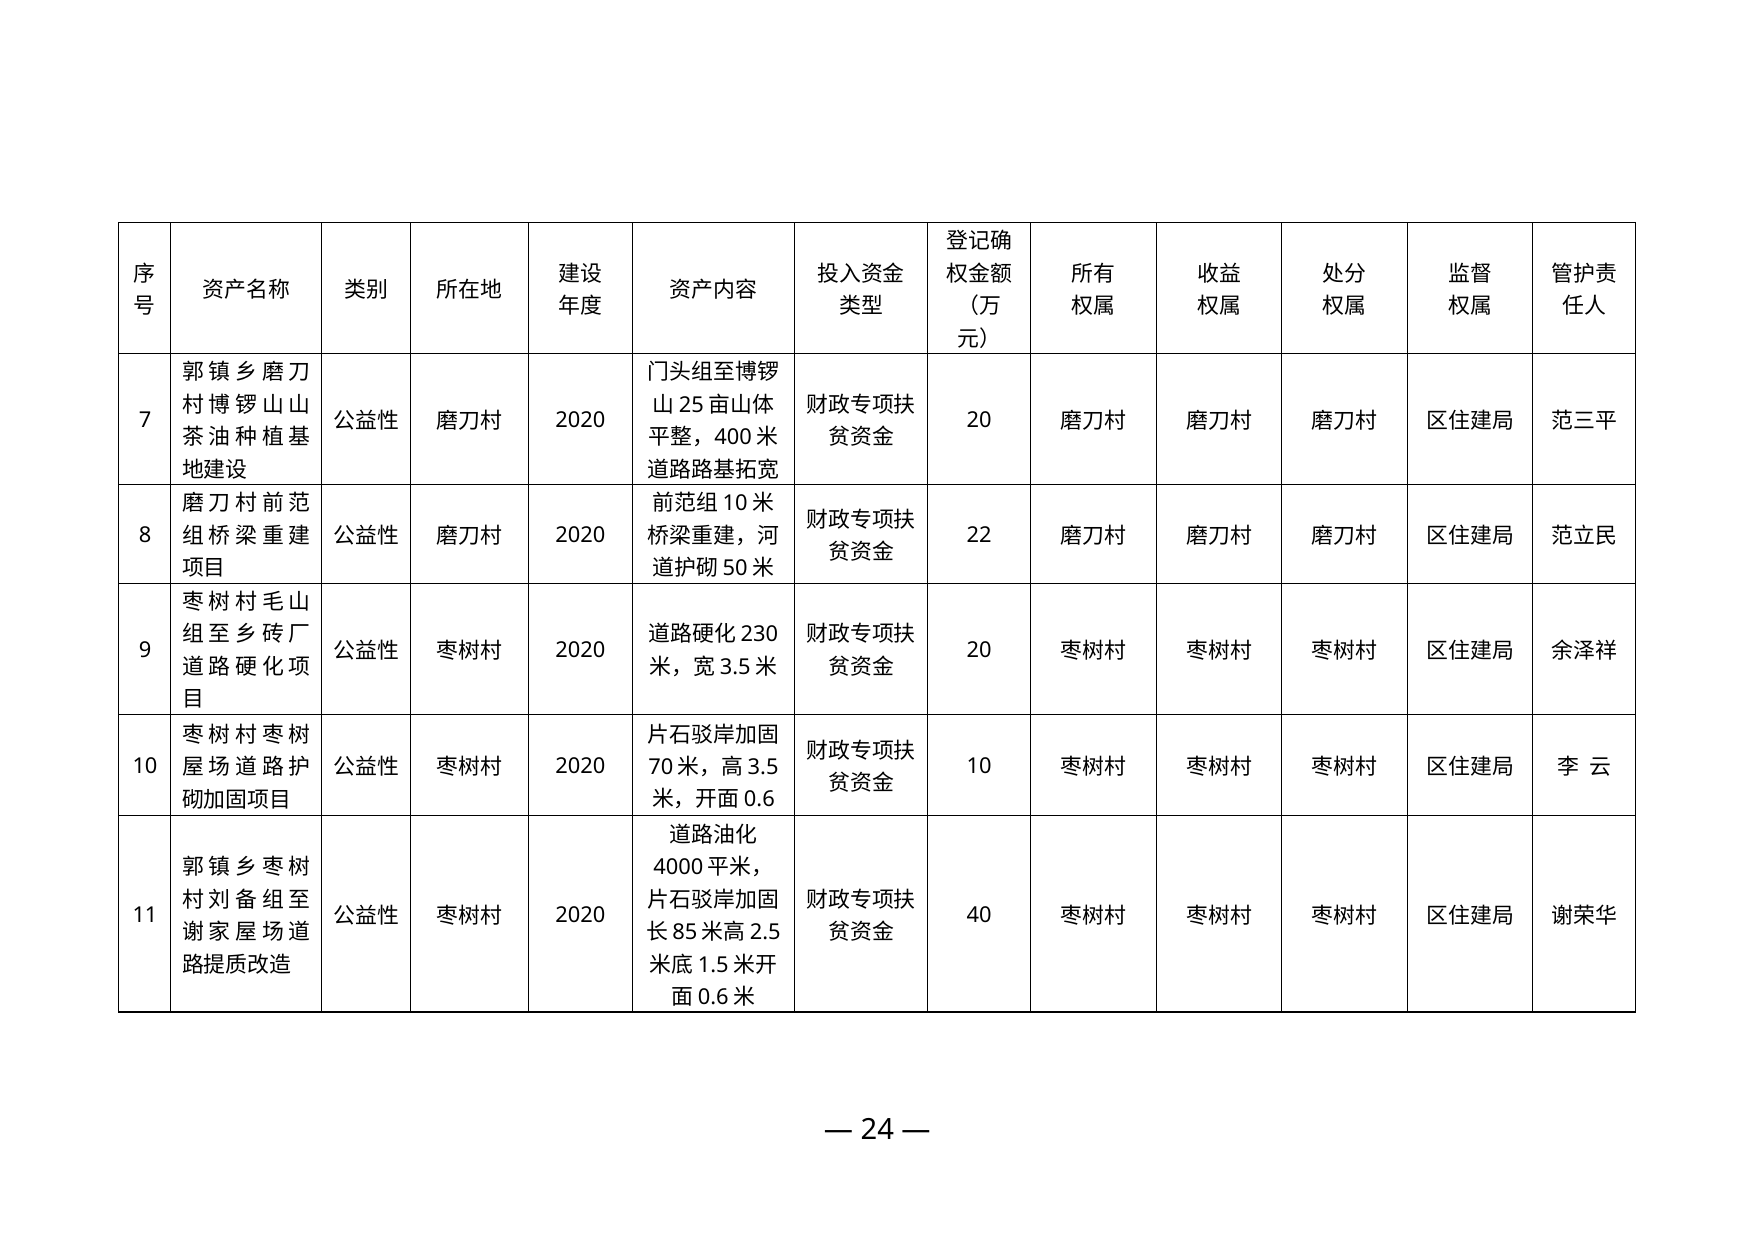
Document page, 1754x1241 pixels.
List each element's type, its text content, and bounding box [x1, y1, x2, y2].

table_cell 公益性 [322, 485, 410, 582]
table_cell 20 [928, 354, 1030, 484]
table_header 收益 权属 [1157, 223, 1281, 353]
table_cell 门头组至博锣山25亩山体平整，400米道路路基拓宽 [633, 354, 794, 484]
table_cell 2020 [529, 715, 632, 815]
table_header 建设 年度 [529, 223, 632, 353]
table_cell 40 [928, 816, 1030, 1011]
table_cell 2020 [529, 816, 632, 1011]
table_cell 枣树村 [1282, 715, 1407, 815]
table_cell 磨刀村前范组桥梁重建项目 [171, 485, 321, 582]
table_header 管护责任人 [1533, 223, 1635, 353]
table_cell 公益性 [322, 816, 410, 1011]
table_cell 磨刀村 [1157, 354, 1281, 484]
table_cell 10 [119, 715, 170, 815]
table_cell 枣树村 [1031, 715, 1156, 815]
table_cell 枣树村 [1157, 584, 1281, 713]
table_cell 磨刀村 [1031, 485, 1156, 582]
table_cell 范立民 [1533, 485, 1635, 582]
table_cell 范三平 [1533, 354, 1635, 484]
table_cell 区住建局 [1408, 715, 1532, 815]
table_cell 磨刀村 [1282, 485, 1407, 582]
table_cell 枣树村 [411, 816, 528, 1011]
table_header 资产名称 [171, 223, 321, 353]
table_cell 2020 [529, 354, 632, 484]
table_header 所有 权属 [1031, 223, 1156, 353]
table_header 所在地 [411, 223, 528, 353]
table_cell 道路硬化230米，宽3.5米 [633, 584, 794, 713]
table_cell 财政专项扶贫资金 [795, 485, 927, 582]
table_cell 枣树村 [1157, 816, 1281, 1011]
table_cell 磨刀村 [411, 354, 528, 484]
table_header 监督 权属 [1408, 223, 1532, 353]
table_cell 枣树村 [411, 715, 528, 815]
table_cell 公益性 [322, 584, 410, 713]
table_cell 2020 [529, 485, 632, 582]
table_cell 22 [928, 485, 1030, 582]
table_cell 区住建局 [1408, 584, 1532, 713]
table_cell 财政专项扶贫资金 [795, 715, 927, 815]
table_cell 区住建局 [1408, 816, 1532, 1011]
table_cell 余泽祥 [1533, 584, 1635, 713]
table_cell 20 [928, 584, 1030, 713]
table_header 登记确权金额 （万元） [928, 223, 1030, 353]
table_cell 李 云 [1533, 715, 1635, 815]
table_cell 10 [928, 715, 1030, 815]
table_cell 道路油化4000平米，片石驳岸加固长85米高2.5米底1.5米开面0.6米 [633, 816, 794, 1011]
table_cell 财政专项扶贫资金 [795, 584, 927, 713]
table_cell 枣树村枣树屋场道路护砌加固项目 [171, 715, 321, 815]
table_cell 枣树村 [1282, 816, 1407, 1011]
table_cell 9 [119, 584, 170, 713]
table_cell 磨刀村 [1157, 485, 1281, 582]
table_cell 郭镇乡枣树村刘备组至谢家屋场道路提质改造 [171, 816, 321, 1011]
table_header 类别 [322, 223, 410, 353]
table_cell 2020 [529, 584, 632, 713]
table_header 资产内容 [633, 223, 794, 353]
table_cell 公益性 [322, 354, 410, 484]
table_cell 公益性 [322, 715, 410, 815]
table_cell 区住建局 [1408, 354, 1532, 484]
table_header 投入资金 类型 [795, 223, 927, 353]
table_cell 枣树村 [1157, 715, 1281, 815]
table_cell 8 [119, 485, 170, 582]
table_header 处分 权属 [1282, 223, 1407, 353]
table_cell 枣树村毛山组至乡砖厂道路硬化项目 [171, 584, 321, 713]
table_cell 枣树村 [1031, 816, 1156, 1011]
table_cell 谢荣华 [1533, 816, 1635, 1011]
table_header 序号 [119, 223, 170, 353]
table_cell 11 [119, 816, 170, 1011]
table_cell 磨刀村 [411, 485, 528, 582]
table_cell 区住建局 [1408, 485, 1532, 582]
table_cell 财政专项扶贫资金 [795, 354, 927, 484]
table_cell 磨刀村 [1282, 354, 1407, 484]
table_cell 7 [119, 354, 170, 484]
table_cell 前范组10米桥梁重建，河道护砌50米 [633, 485, 794, 582]
table_cell 磨刀村 [1031, 354, 1156, 484]
table_cell 枣树村 [411, 584, 528, 713]
table_cell 财政专项扶贫资金 [795, 816, 927, 1011]
table_cell 枣树村 [1031, 584, 1156, 713]
table_cell 片石驳岸加固70米，高3.5米，开面0.6 [633, 715, 794, 815]
table_cell 枣树村 [1282, 584, 1407, 713]
table_cell 郭镇乡磨刀村博锣山山茶油种植基地建设 [171, 354, 321, 484]
